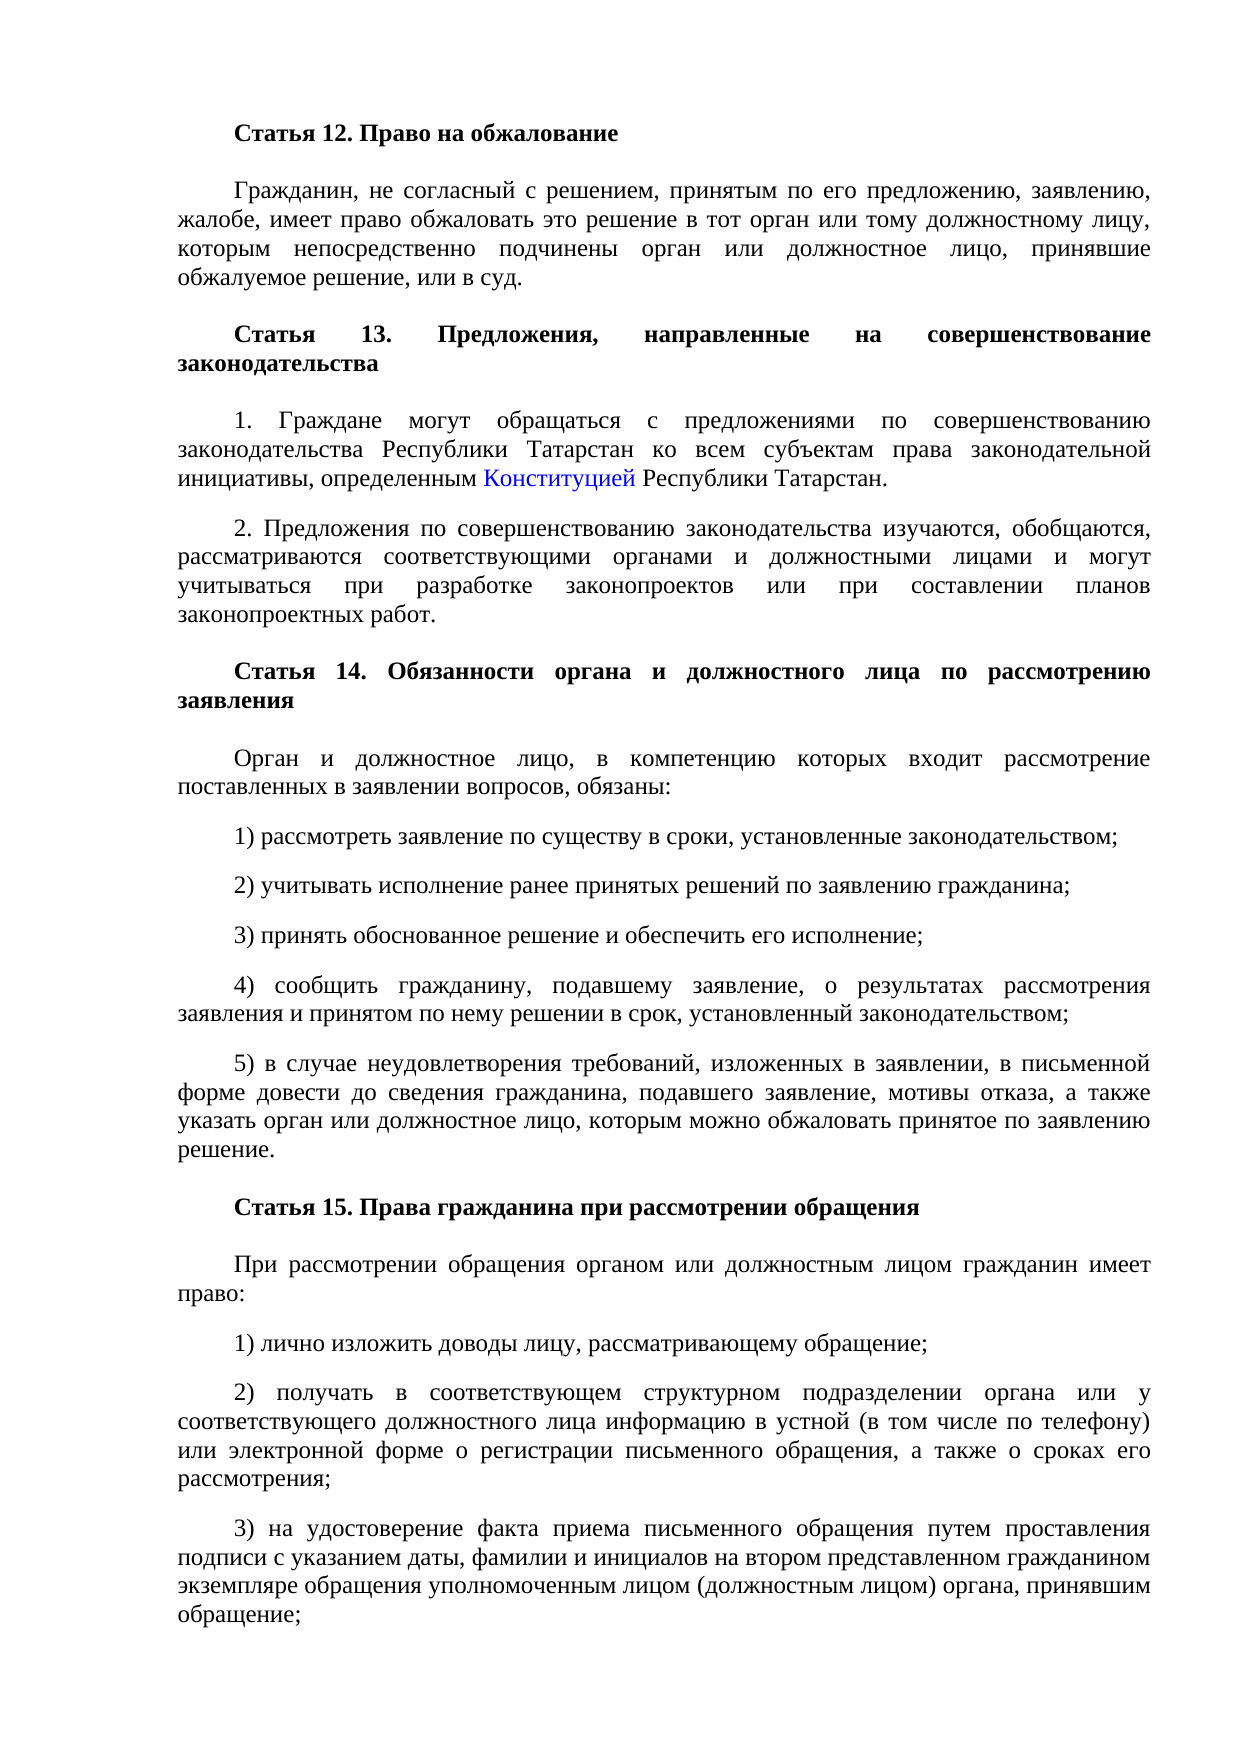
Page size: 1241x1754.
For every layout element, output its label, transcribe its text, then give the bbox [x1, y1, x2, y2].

text 3) принять обоснованное решение и обеспечить его исполнение; [177, 920, 1152, 949]
text 2) учитывать исполнение ранее принятых решений по заявлению гражданина; [177, 871, 1152, 899]
text Гражданин, не согласный с решением, принятым по его предложению, заявлению, жалобе, имеет право обжаловать это решение в тот орган или тому должностному лицу, которым непосредственно подчинены орган или должностное лицо, принявшие обжалуемое решение, или в суд. [177, 176, 1152, 291]
title Статья 13. Предложения, направленные на совершенствование законодательства [177, 319, 1152, 377]
text 4) сообщить гражданину, подавшему заявление, о результатах рассмотрения заявления и принятом по нему решении в срок, установленный законодательством; [177, 970, 1152, 1027]
text 2) получать в соответствующем структурном подразделении органа или у соответствующего должностного лица информацию в устной (в том числе по телефону) или электронной форме о регистрации письменного обращения, а также о сроках его рассмотрения; [177, 1377, 1152, 1492]
title Статья 12. Право на обжалование [177, 118, 1152, 147]
title Статья 15. Права гражданина при рассмотрении обращения [177, 1192, 1152, 1221]
title Статья 14. Обязанности органа и должностного лица по рассмотрению заявления [177, 656, 1152, 714]
text 1. Граждане могут обращаться с предложениями по совершенствованию законодательства Республики Татарстан ко всем субъектам права законодательной инициативы, определенным Конституцией Республики Татарстан. [177, 406, 1152, 492]
text Орган и должностное лицо, в компетенцию которых входит рассмотрение поставленных в заявлении вопросов, обязаны: [177, 743, 1152, 800]
text 1) рассмотреть заявление по существу в сроки, установленные законодательством; [177, 821, 1152, 850]
text 5) в случае неудовлетворения требований, изложенных в заявлении, в письменной форме довести до сведения гражданина, подавшего заявление, мотивы отказа, а также указать орган или должностное лицо, которым можно обжаловать принятое по заявлению решение. [177, 1048, 1152, 1163]
text 1) лично изложить доводы лицу, рассматривающему обращение; [177, 1328, 1152, 1356]
text 3) на удостоверение факта приема письменного обращения путем проставления подписи с указанием даты, фамилии и инициалов на втором представленном гражданином экземпляре обращения уполномоченным лицом (должностным лицом) органа, принявшим обращение; [177, 1513, 1152, 1628]
text 2. Предложения по совершенствованию законодательства изучаются, обобщаются, рассматриваются соответствующими органами и должностными лицами и могут учитываться при разработке законопроектов или при составлении планов законопроектных работ. [177, 513, 1152, 628]
text При рассмотрении обращения органом или должностным лицом гражданин имеет право: [177, 1249, 1152, 1307]
